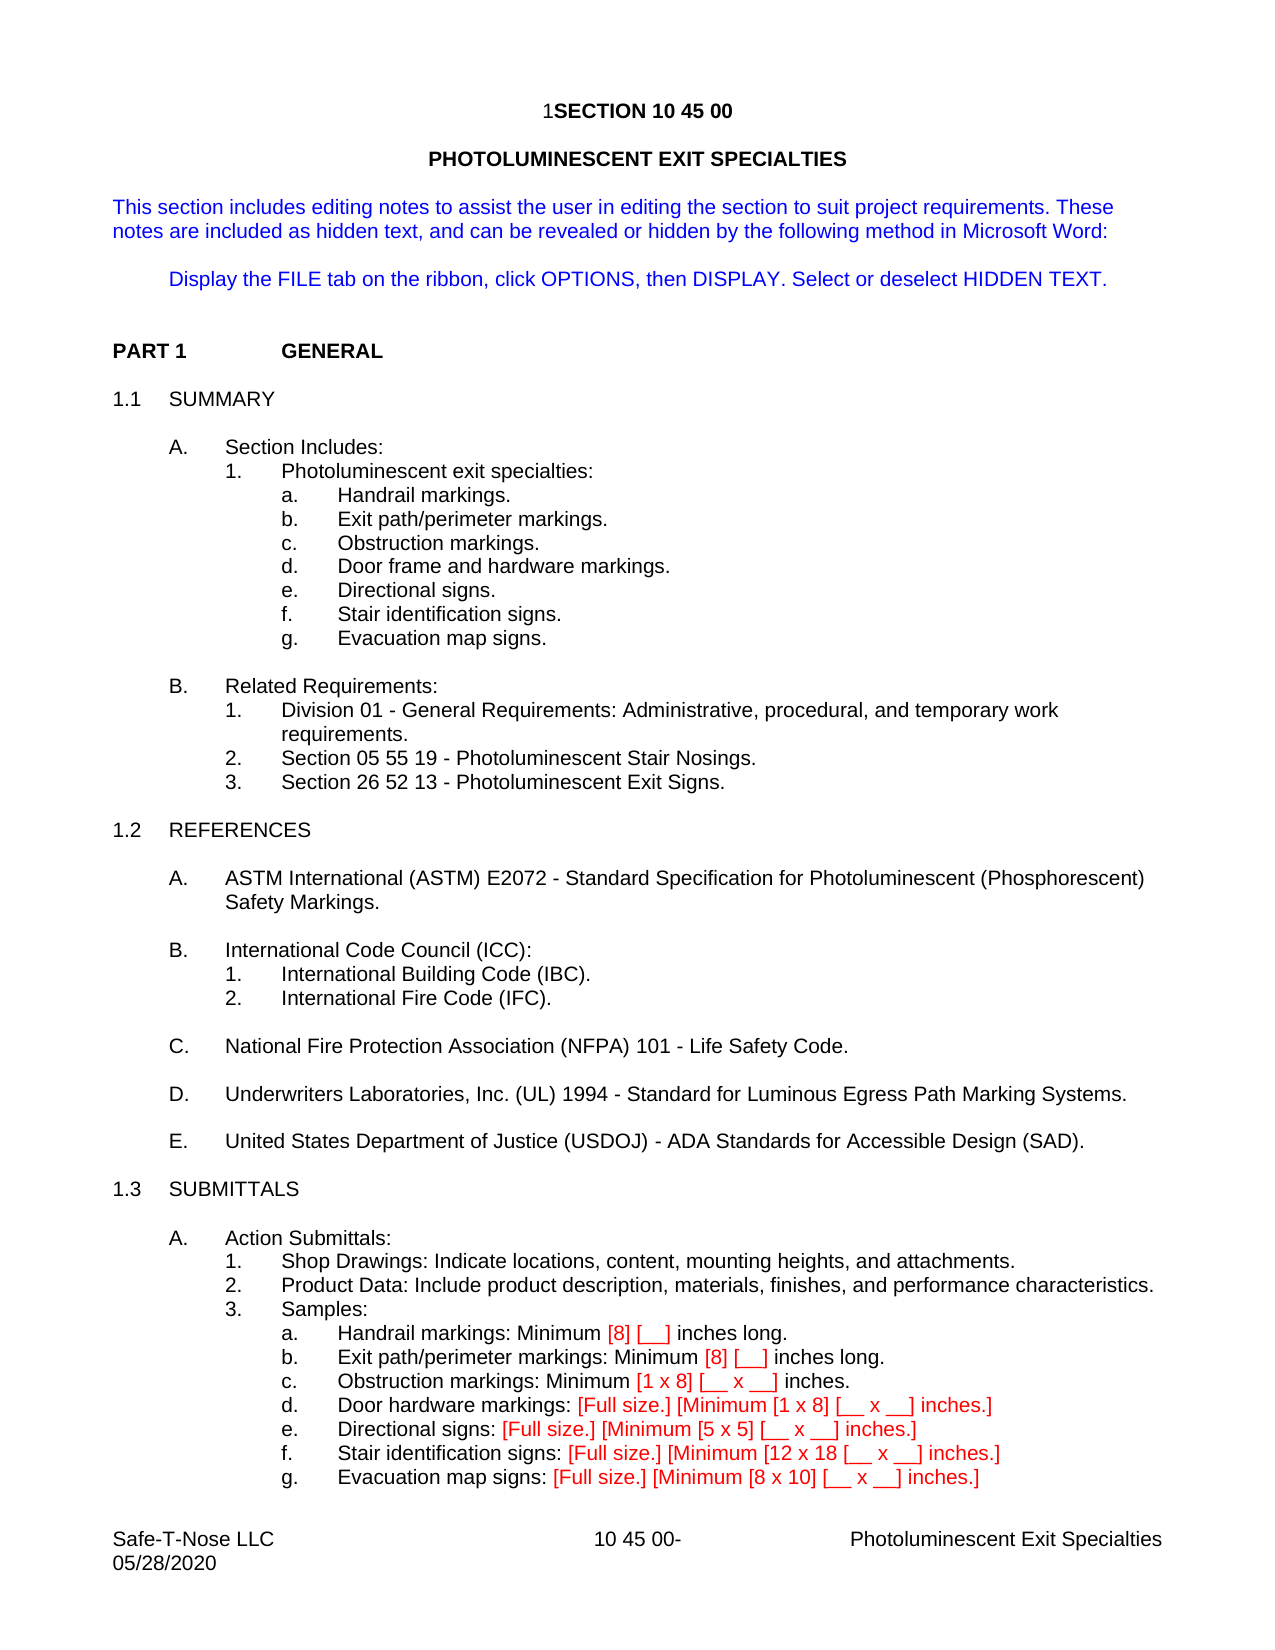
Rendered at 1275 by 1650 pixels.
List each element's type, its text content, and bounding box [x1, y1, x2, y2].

list International Building Code (IBC). [225, 962, 1162, 986]
list Related Requirements: [169, 674, 1162, 698]
list Handrail markings. [281, 482, 1162, 506]
list Evacuation map signs. [281, 626, 1162, 650]
text SECTION 10 45 00 [112, 99, 1162, 123]
title PHOTOLUMINESCENT EXIT SPECIALTIES [112, 147, 1162, 171]
list Exit path/perimeter markings: Minimum [8] [__] inches long. [281, 1345, 1162, 1369]
list Section 05 55 19 - Photoluminescent Stair Nosings. [225, 746, 1162, 770]
list Obstruction markings. [281, 530, 1162, 554]
list Directional signs: [Full size.] [Minimum [5 x 5] [__ x __] inches.] [281, 1417, 1162, 1441]
list Samples: [225, 1297, 1162, 1321]
list Evacuation map signs: [Full size.] [Minimum [8 x 10] [__ x __] inches.] [281, 1465, 1162, 1489]
list Door hardware markings: [Full size.] [Minimum [1 x 8] [__ x __] inches.] [281, 1393, 1162, 1417]
list Photoluminescent exit specialties: [225, 458, 1162, 482]
list Stair identification signs: [Full size.] [Minimum [12 x 18 [__ x __] inches.] [281, 1441, 1162, 1465]
list Directional signs. [281, 578, 1162, 602]
text Display the FILE tab on the ribbon, click OPTIONS, then DISPLAY. Select or deselect HIDDEN TEXT. [112, 267, 1162, 291]
list Stair identification signs. [281, 602, 1162, 626]
list Section Includes: [169, 434, 1162, 458]
list Shop Drawings: Indicate locations, content, mounting heights, and attachments. [225, 1249, 1162, 1273]
text This section includes editing notes to assist the user in editing the section to suit project requirements. These notes are included as hidden text, and can be revealed or hidden by the following method in Microsoft Word: [112, 195, 1162, 243]
list SUMMARY [112, 387, 1162, 411]
list Product Data: Include product description, materials, finishes, and performance characteristics. [225, 1273, 1162, 1297]
list Section 26 52 13 - Photoluminescent Exit Signs. [225, 770, 1162, 794]
list Division 01 - General Requirements: Administrative, procedural, and temporary work requirements. [225, 698, 1162, 746]
list Exit path/perimeter markings. [281, 506, 1162, 530]
list Door frame and hardware markings. [281, 554, 1162, 578]
list Obstruction markings: Minimum [1 x 8] [__ x __] inches. [281, 1369, 1162, 1393]
list Underwriters Laboratories, Inc. (UL) (www.ul.com) 1994 - Standard for Luminous Egress Path Marking Systems. [169, 1081, 1162, 1105]
list Handrail markings: Minimum [8] [__] inches long. [281, 1321, 1162, 1345]
list National Fire Protection Association (NFPA) (www.nfpa.org) 101 - Life Safety Code. [169, 1033, 1162, 1057]
list ASTM International (ASTM) (www.astm.com) E2072 - Standard Specification for Photoluminescent (Phosphorescent) Safety Markings. [169, 866, 1162, 914]
list International Fire Code (IFC). [225, 986, 1162, 1009]
list Action Submittals: [169, 1225, 1162, 1249]
list SUBMITTALS [112, 1177, 1162, 1201]
list International Code Council (ICC) (www.iccsafe.com): [169, 938, 1162, 962]
list GENERAL [112, 338, 1162, 362]
list United States Department of Justice (USDOJ) (www.ada.gov) - ADA Standards for Accessible Design (SAD). [169, 1129, 1162, 1153]
list REFERENCES [112, 818, 1162, 842]
